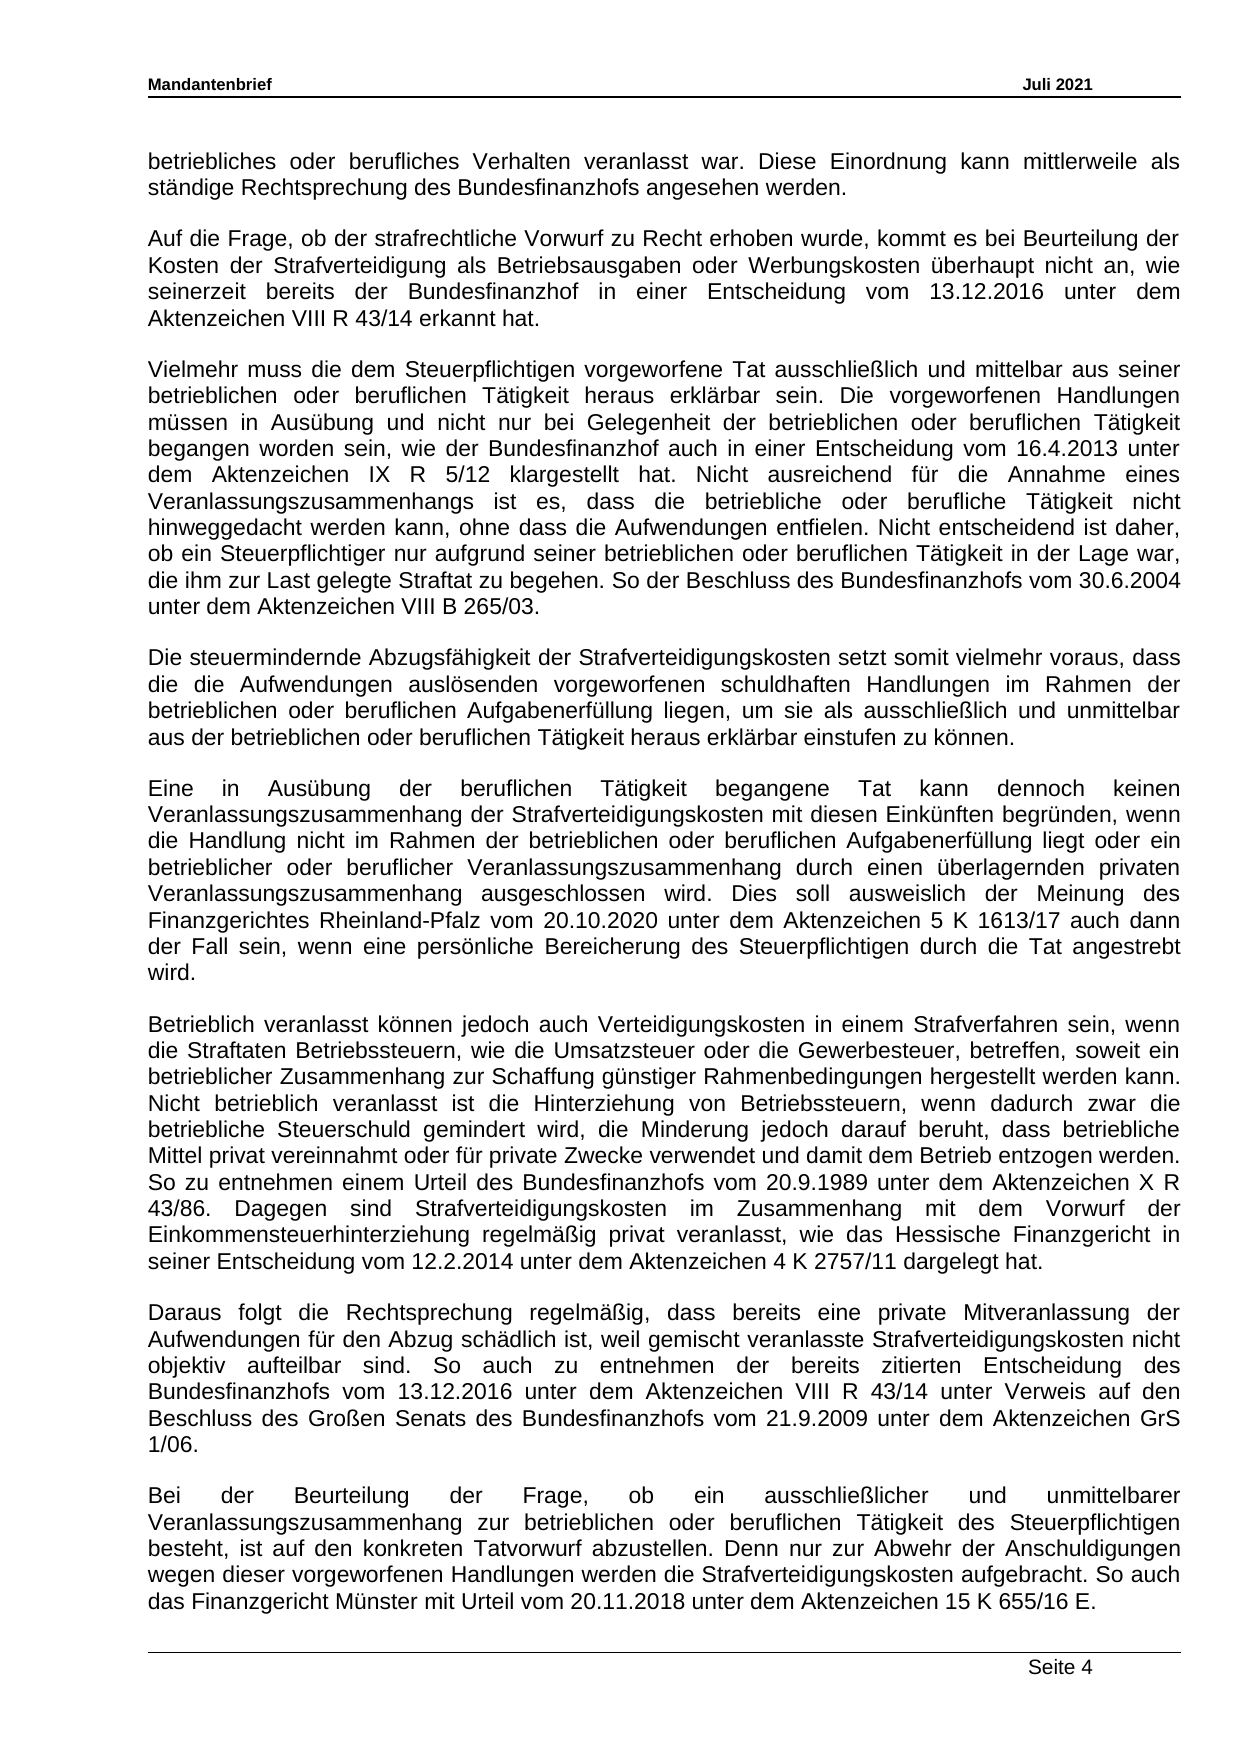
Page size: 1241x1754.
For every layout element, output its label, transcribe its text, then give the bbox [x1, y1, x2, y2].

text Eine in Ausübung der beruflichen Tätigkeit begangene Tat kann dennoch keinen Veranlassungszusammenhang der Strafverteidigungskosten mit diesen Einkünften begründen, wenn die Handlung nicht im Rahmen der betrieblichen oder beruflichen Aufgabenerfüllung liegt oder ein betrieblicher oder beruflicher Veranlassungszusammenhang durch einen überlagernden privaten Veranlassungszusammenhang ausgeschlossen wird. Dies soll ausweislich der Meinung des Finanzgerichtes Rheinland-Pfalz vom 20.10.2020 unter dem Aktenzeichen 5 K 1613/17 auch dann der Fall sein, wenn eine persönliche Bereicherung des Steuerpflichtigen durch die Tat angestrebt wird. [148, 775, 1181, 986]
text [148, 148, 1181, 200]
text Vielmehr muss die dem Steuerpflichtigen vorgeworfene Tat ausschließlich und mittelbar aus seiner betrieblichen oder beruflichen Tätigkeit heraus erklärbar sein. Die vorgeworfenen Handlungen müssen in Ausübung und nicht nur bei Gelegenheit der betrieblichen oder beruflichen Tätigkeit begangen worden sein, wie der Bundesfinanzhof auch in einer Entscheidung vom 16.4.2013 unter dem Aktenzeichen IX R 5/12 klargestellt hat. Nicht ausreichend für die Annahme eines Veranlassungszusammenhangs ist es, dass die betriebliche oder berufliche Tätigkeit nicht hinweggedacht werden kann, ohne dass die Aufwendungen entfielen. Nicht entscheidend ist daher, ob ein Steuerpflichtiger nur aufgrund seiner betrieblichen oder beruflichen Tätigkeit in der Lage war, die ihm zur Last gelegte Straftat zu begehen. So der Beschluss des Bundesfinanzhofs vom 30.6.2004 unter dem Aktenzeichen VIII B 265/03. [148, 356, 1181, 619]
text Auf die Frage, ob der strafrechtliche Vorwurf zu Recht erhoben wurde, kommt es bei Beurteilung der Kosten der Strafverteidigung als Betriebsausgaben oder Werbungskosten überhaupt nicht an, wie seinerzeit bereits der Bundesfinanzhof in einer Entscheidung vom 13.12.2016 unter dem Aktenzeichen VIII R 43/14 erkannt hat. [148, 225, 1181, 331]
text Bei der Beurteilung der Frage, ob ein ausschließlicher und unmittelbarer Veranlassungszusammenhang zur betrieblichen oder beruflichen Tätigkeit des Steuerpflichtigen besteht, ist auf den konkreten Tatvorwurf abzustellen. Denn nur zur Abwehr der Anschuldigungen wegen dieser vorgeworfenen Handlungen werden die Strafverteidigungskosten aufgebracht. So auch das Finanzgericht Münster mit Urteil vom 20.11.2018 unter dem Aktenzeichen 15 K 655/16 E. [148, 1482, 1181, 1614]
text Daraus folgt die Rechtsprechung regelmäßig, dass bereits eine private Mitveranlassung der Aufwendungen für den Abzug schädlich ist, weil gemischt veranlasste Strafverteidigungskosten nicht objektiv aufteilbar sind. So auch zu entnehmen der bereits zitierten Entscheidung des Bundesfinanzhofs vom 13.12.2016 unter dem Aktenzeichen VIII R 43/14 unter Verweis auf den Beschluss des Großen Senats des Bundesfinanzhofs vom 21.9.2009 unter dem Aktenzeichen GrS 1/06. [148, 1299, 1181, 1457]
text Die steuermindernde Abzugsfähigkeit der Strafverteidigungskosten setzt somit vielmehr voraus, dass die die Aufwendungen auslösenden vorgeworfenen schuldhaften Handlungen im Rahmen der betrieblichen oder beruflichen Aufgabenerfüllung liegen, um sie als ausschließlich und unmittelbar aus der betrieblichen oder beruflichen Tätigkeit heraus erklärbar einstufen zu können. [148, 644, 1181, 750]
text Betrieblich veranlasst können jedoch auch Verteidigungskosten in einem Strafverfahren sein, wenn die Straftaten Betriebssteuern, wie die Umsatzsteuer oder die Gewerbesteuer, betreffen, soweit ein betrieblicher Zusammenhang zur Schaffung günstiger Rahmenbedingungen hergestellt werden kann. Nicht betrieblich veranlasst ist die Hinterziehung von Betriebssteuern, wenn dadurch zwar die betriebliche Steuerschuld gemindert wird, die Minderung jedoch darauf beruht, dass betriebliche Mittel privat vereinnahmt oder für private Zwecke verwendet und damit dem Betrieb entzogen werden. So zu entnehmen einem Urteil des Bundesfinanzhofs vom 20.9.1989 unter dem Aktenzeichen X R 43/86. Dagegen sind Strafverteidigungskosten im Zusammenhang mit dem Vorwurf der Einkommensteuerhinterziehung regelmäßig privat veranlasst, wie das Hessische Finanzgericht in seiner Entscheidung vom 12.2.2014 unter dem Aktenzeichen 4 K 2757/11 dargelegt hat. [148, 1011, 1181, 1274]
